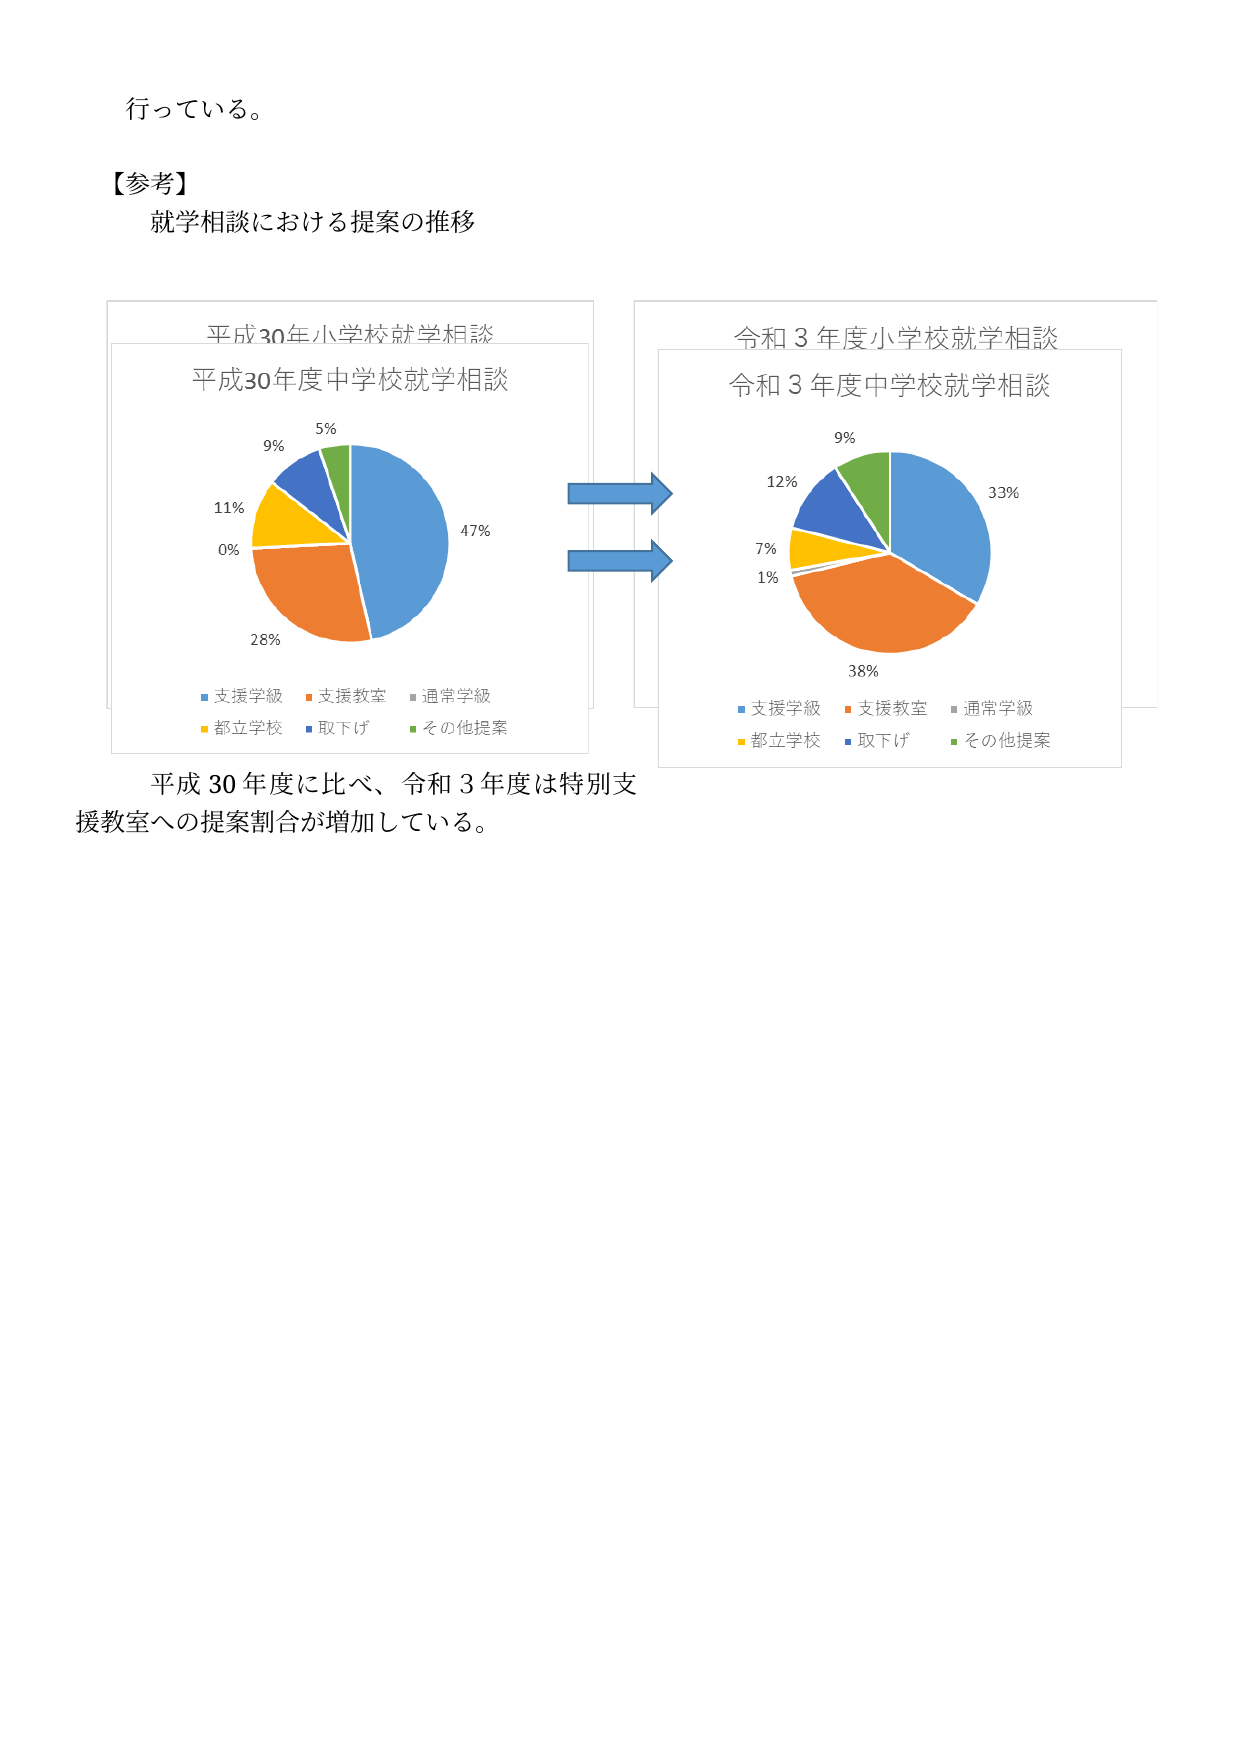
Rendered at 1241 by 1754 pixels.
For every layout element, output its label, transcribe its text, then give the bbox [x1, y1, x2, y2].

picture [106, 300, 594, 754]
text 就学相談における提案の推移 [75, 202, 1165, 239]
picture [633, 300, 1158, 768]
text 【参考】 [75, 164, 1165, 202]
text 行っている。 [75, 89, 1165, 127]
